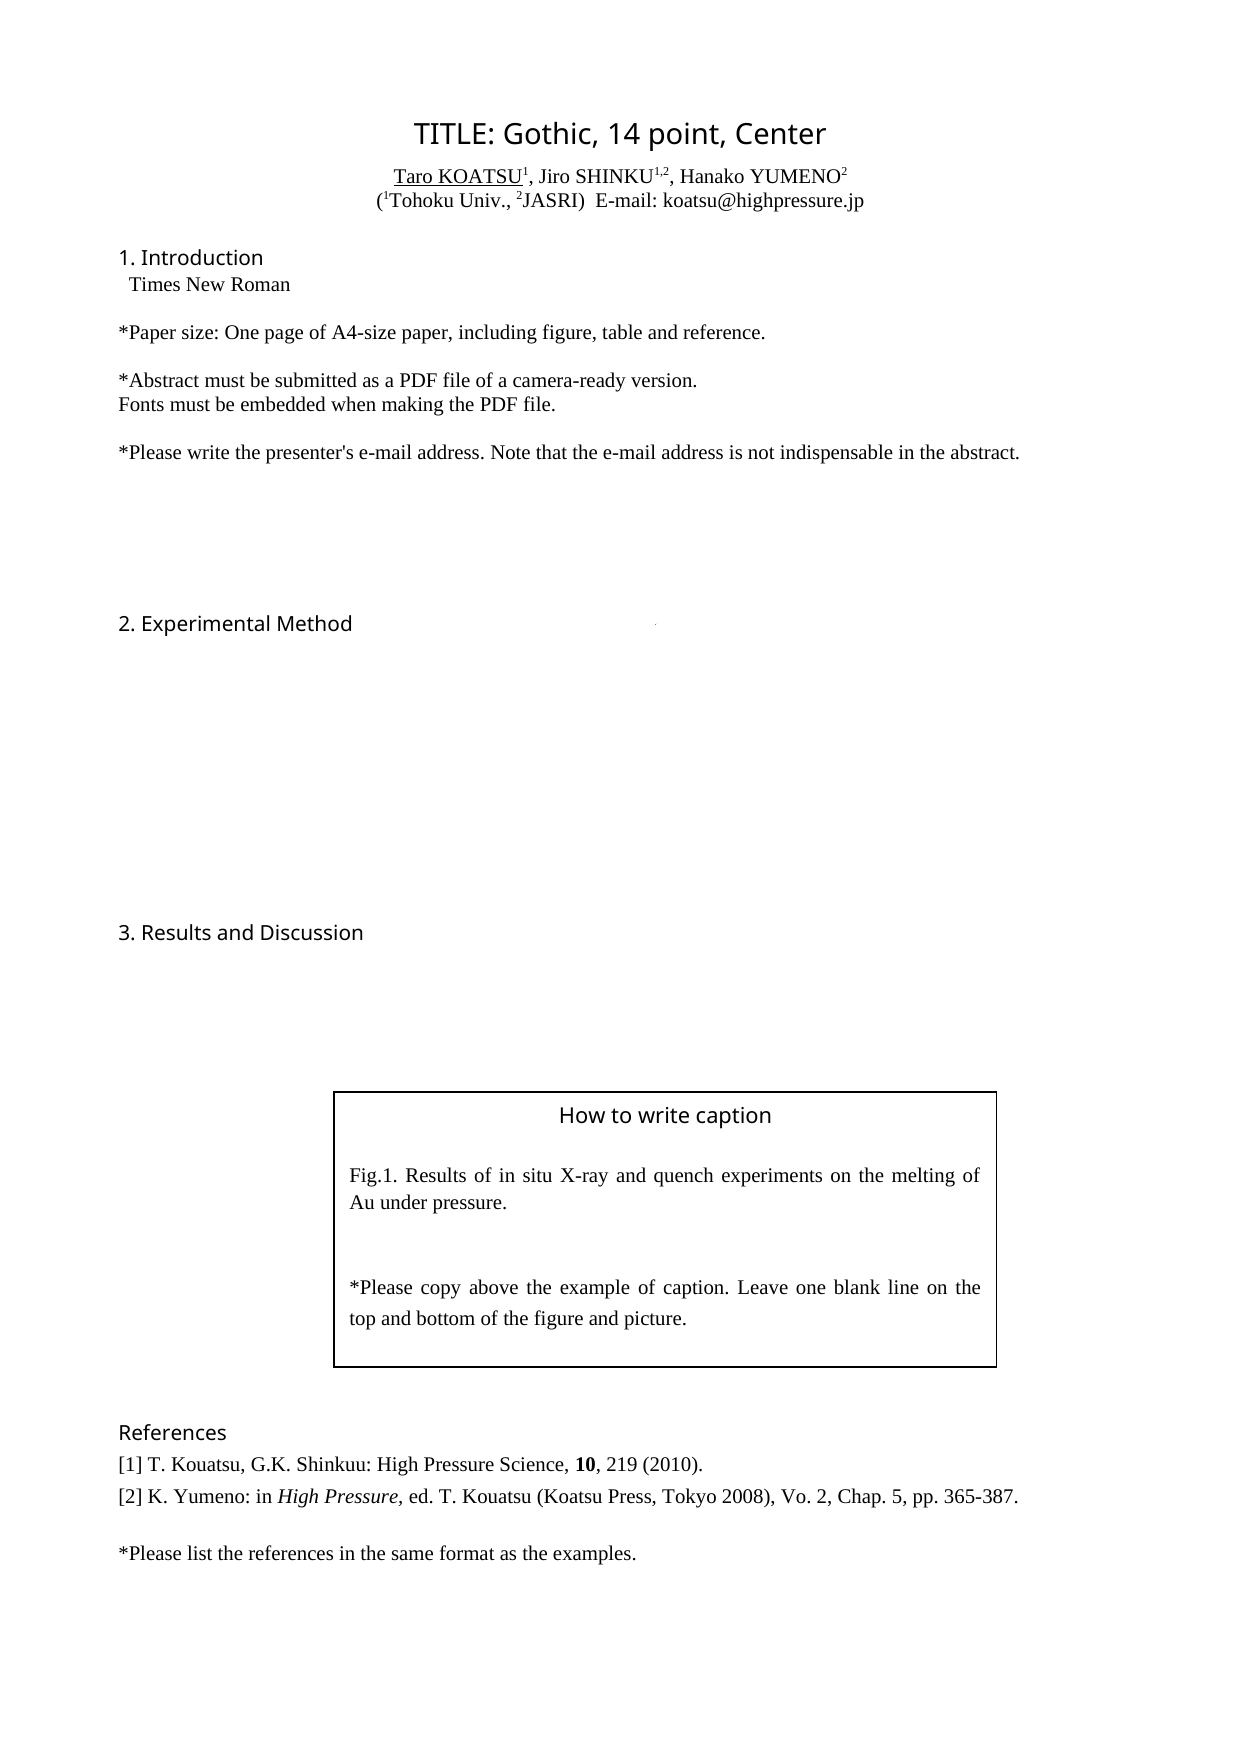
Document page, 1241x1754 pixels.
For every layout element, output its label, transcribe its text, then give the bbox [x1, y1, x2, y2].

text 3. Results and Discussion [118, 918, 1122, 947]
text Fonts must be embedded when making the PDF file. [118, 392, 1122, 416]
text *Paper size: One page of A4-size paper, including figure, table and reference. [118, 320, 1122, 344]
text *Abstract must be submitted as a PDF file of a camera-ready version. [118, 368, 1122, 392]
text (1Tohoku Univ., 2JASRI) E-mail: koatsu@highpressure.jp [118, 188, 1122, 212]
text 1. Introduction [118, 243, 1122, 272]
text [1] T. Kouatsu, G.K. Shinkuu: High Pressure Science, 10, 219 (2010). [118, 1447, 1122, 1478]
text Times New Roman [118, 272, 1122, 296]
text [2] K. Yumeno: in High Pressure, ed. T. Kouatsu (Koatsu Press, Tokyo 2008), Vo. 2, Chap. 5, pp. 365-387. [118, 1478, 1122, 1509]
text 2. Experimental Method [118, 609, 1122, 637]
text Taro KOATSU1, Jiro SHINKU1,2, Hanako YUMENO2 [118, 164, 1122, 188]
text References [118, 1416, 1122, 1447]
text *Please list the references in the same format as the examples. [118, 1541, 1122, 1564]
text TITLE: Gothic, 14 point, Center [118, 118, 1122, 151]
text *Please write the presenter's e-mail address. Note that the e-mail address is not indispensable in the abstract. [118, 440, 1122, 464]
